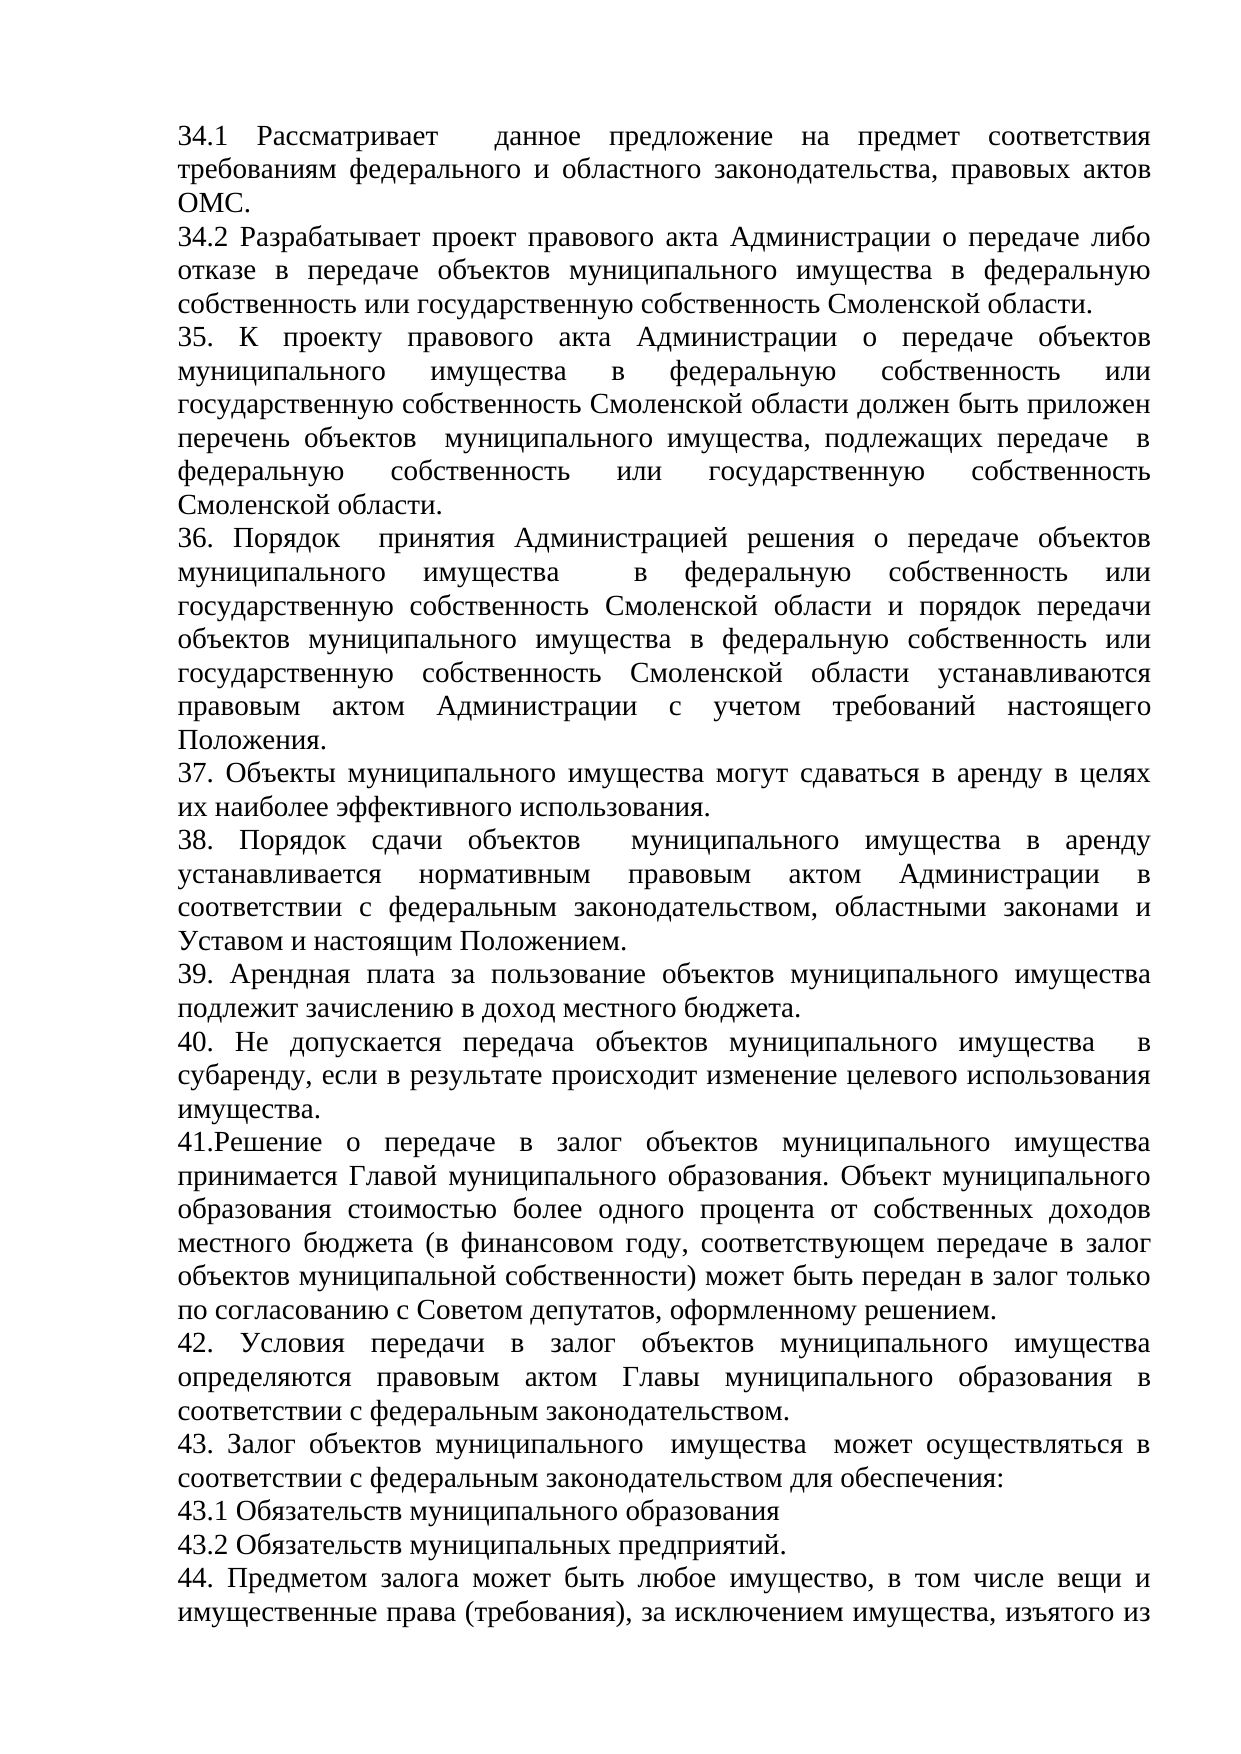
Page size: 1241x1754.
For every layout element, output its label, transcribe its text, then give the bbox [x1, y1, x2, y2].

text 37. Объекты муниципального имущества могут сдаваться в аренду в целях их наиболее эффективного использования. [177, 755, 1152, 822]
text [177, 1560, 1152, 1627]
text 41.Решение о передаче в залог объектов муниципального имущества принимается Главой муниципального образования. Объект муниципального образования стоимостью более одного процента от собственных доходов местного бюджета (в финансовом году, соответствующем передаче в залог объектов муниципальной собственности) может быть передан в залог только по согласованию с Советом депутатов, оформленному решением. [177, 1124, 1152, 1326]
text 35. К проекту правового акта Администрации о передаче объектов муниципального имущества в федеральную собственность или государственную собственность Смоленской области должен быть приложен перечень объектов муниципального имущества, подлежащих передаче в федеральную собственность или государственную собственность Смоленской области. [177, 319, 1152, 521]
text 34.2 Разрабатывает проект правового акта Администрации о передаче либо отказе в передаче объектов муниципального имущества в федеральную собственность или государственную собственность Смоленской области. [177, 219, 1152, 319]
text 36. Порядок принятия Администрацией решения о передаче объектов муниципального имущества в федеральную собственность или государственную собственность Смоленской области и порядок передачи объектов муниципального имущества в федеральную собственность или государственную собственность Смоленской области устанавливаются правовым актом Администрации с учетом требований настоящего Положения. [177, 521, 1152, 755]
text 43.1 Обязательств муниципального образования [177, 1493, 1152, 1527]
text 38. Порядок сдачи объектов муниципального имущества в аренду устанавливается нормативным правовым актом Администрации в соответствии с федеральным законодательством, областными законами и Уставом и настоящим Положением. [177, 822, 1152, 957]
text 40. Не допускается передача объектов муниципального имущества в субаренду, если в результате происходит изменение целевого использования имущества. [177, 1024, 1152, 1124]
text 43. Залог объектов муниципального имущества может осуществляться в соответствии с федеральным законодательством для обеспечения: [177, 1426, 1152, 1493]
text 39. Арендная плата за пользование объектов муниципального имущества подлежит зачислению в доход местного бюджета. [177, 957, 1152, 1024]
text 43.2 Обязательств муниципальных предприятий. [177, 1527, 1152, 1560]
text 42. Условия передачи в залог объектов муниципального имущества определяются правовым актом Главы муниципального образования в соответствии с федеральным законодательством. [177, 1326, 1152, 1426]
text 34.1 Рассматривает данное предложение на предмет соответствия требованиям федерального и областного законодательства, правовых актов ОМС. [177, 118, 1152, 219]
